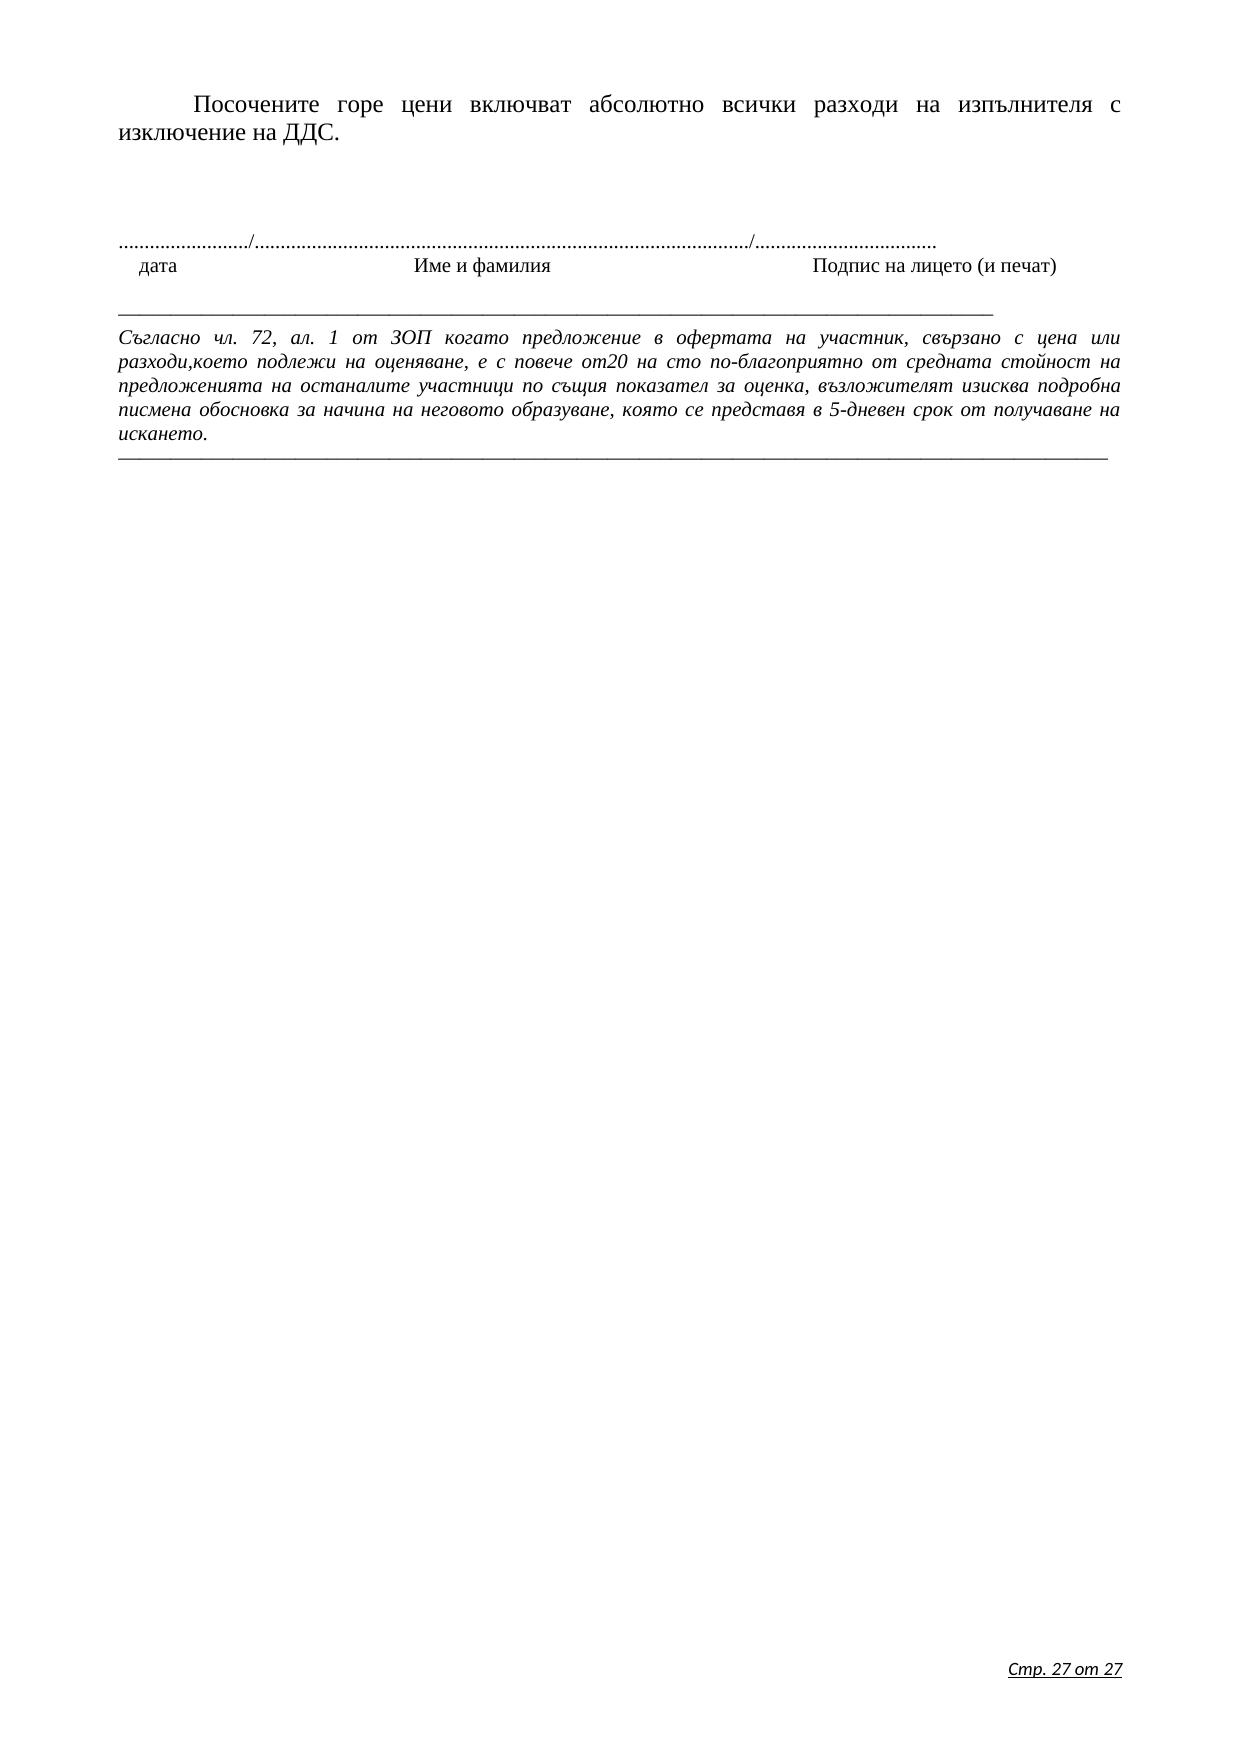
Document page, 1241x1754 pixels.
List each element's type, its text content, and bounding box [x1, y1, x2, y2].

text Съгласно чл. 72, ал. 1 от ЗОП когато предложение в офертата на участник, свързано с цена или разходи,което подлежи на оценяване, е с повече от20 на сто по-благоприятно от средната стойност на предложенията на останалите участници по същия показател за оценка, възложителят изисква подробна писмена обосновка за начина на неговото образуване, която се представя в 5-дневен срок от получаване на искането. [118, 325, 1122, 445]
text –––––––––––––––––––––––––––––––––––––––––––––––––––––––––––––––––––––––––––––––––––– [118, 301, 1122, 325]
text ........................./.............................................................................................../................................... [118, 229, 1122, 253]
text ––––––––––––––––––––––––––––––––––––––––––––––––––––––––––––––––––––––––––––––––––––––––––––––– [118, 445, 1122, 469]
text дата Име и фамилия Подпис на лицето (и печат) [118, 253, 1122, 277]
text Посочените горе цени включват абсолютно всички разходи на изпълнителя с изключение на ДДС. [118, 89, 1122, 146]
